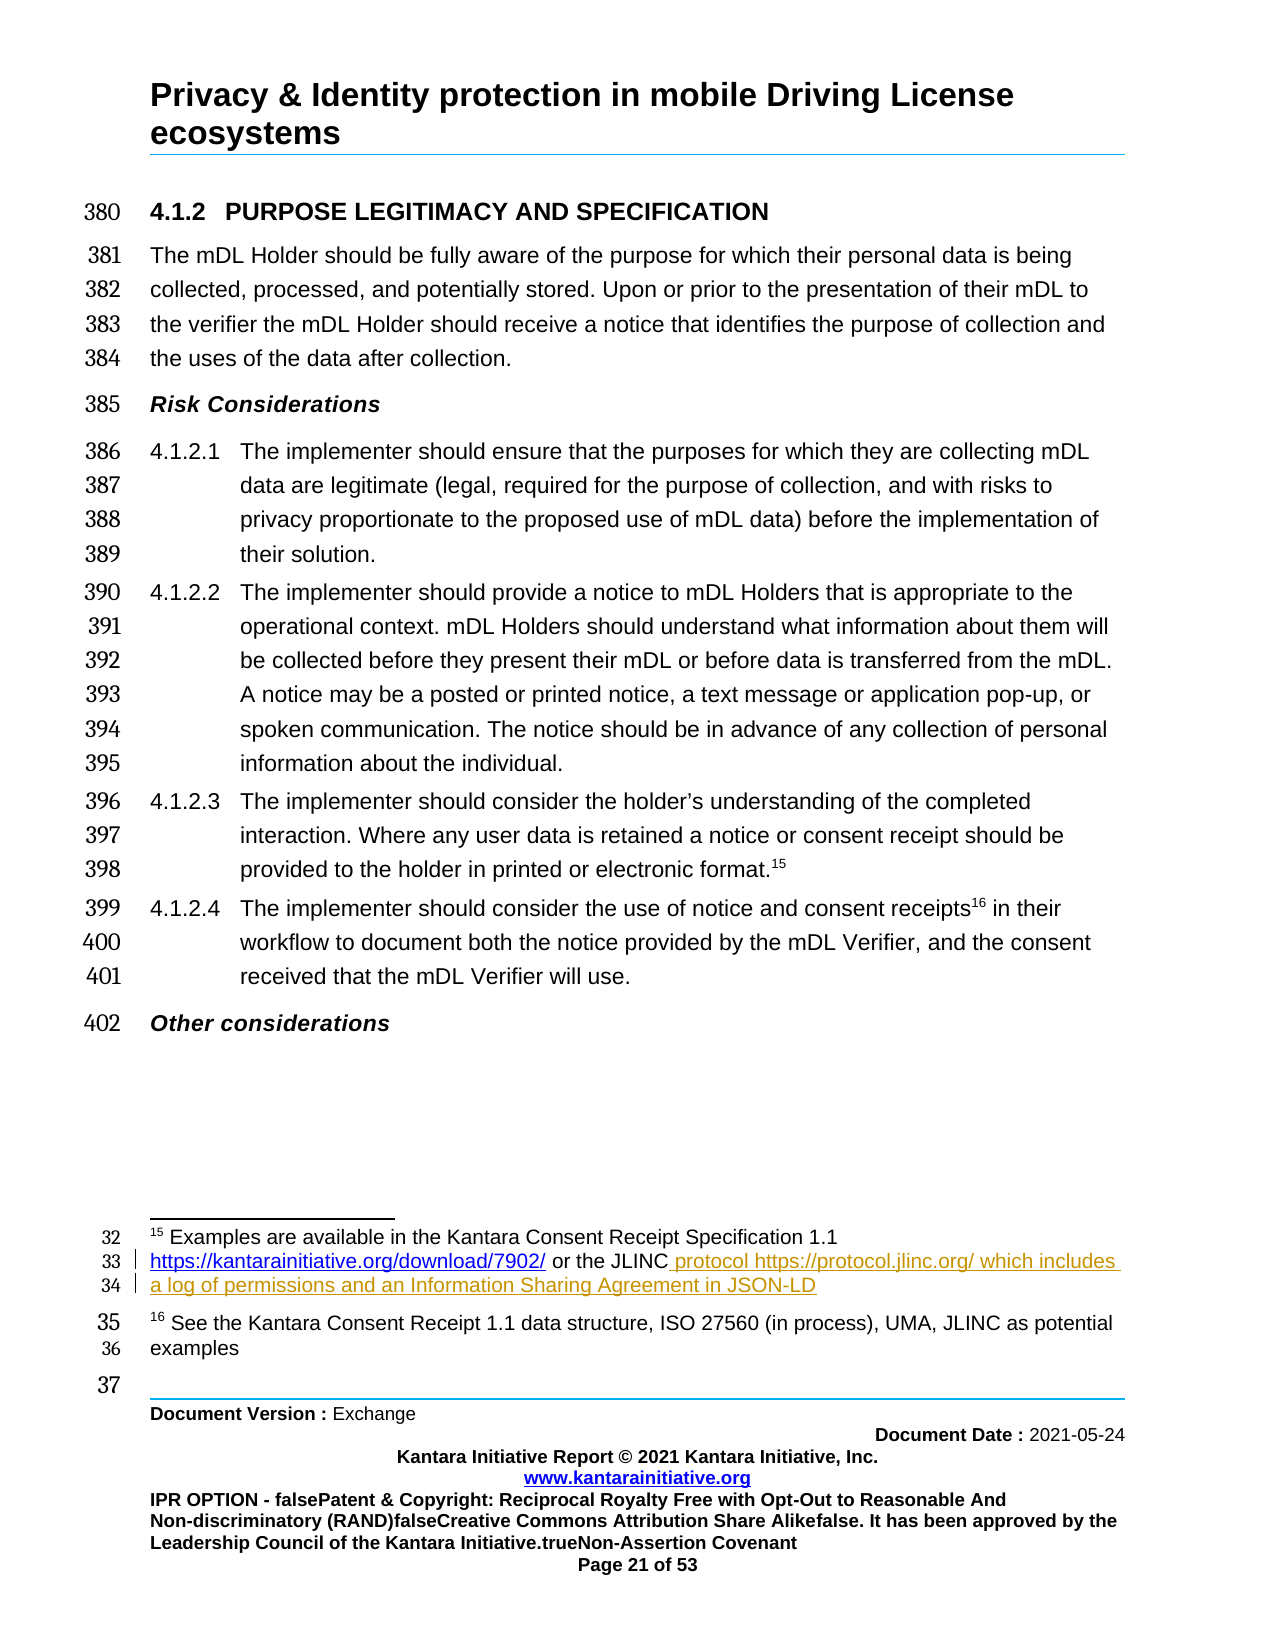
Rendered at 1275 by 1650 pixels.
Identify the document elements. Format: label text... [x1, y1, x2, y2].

text Risk Considerations [150, 391, 1125, 418]
text The implementer should provide a notice to mDL Holders that is appropriate to the operational context. mDL Holders should understand what information about them will be collected before they present their mDL or before data is transferred from the mDL. A notice may be a posted or printed notice, a text message or application pop-up, or spoken communication. The notice should be in advance of any collection of personal information about the individual. [150, 579, 1125, 776]
text The implementer should consider the holder’s understanding of the completed interaction. Where any user data is retained a notice or consent receipt should be provided to the holder in printed or electronic format. [150, 788, 1125, 883]
text The mDL Holder should be fully aware of the purpose for which their personal data is being collected, processed, and potentially stored. Upon or prior to the presentation of their mDL to the verifier the mDL Holder should receive a notice that identifies the purpose of collection and the uses of the data after collection. [150, 242, 1125, 371]
text Other considerations [150, 1010, 1125, 1036]
subtitle Purpose legitimacy and specification [150, 197, 1125, 225]
text The implementer should ensure that the purposes for which they are collecting mDL data are legitimate (legal, required for the purpose of collection, and with risks to privacy proportionate to the proposed use of mDL data) before the implementation of their solution. [150, 438, 1125, 567]
text The implementer should consider the use of notice and consent receipts in their workflow to document both the notice provided by the mDL Verifier, and the consent received that the mDL Verifier will use. [150, 895, 1125, 989]
